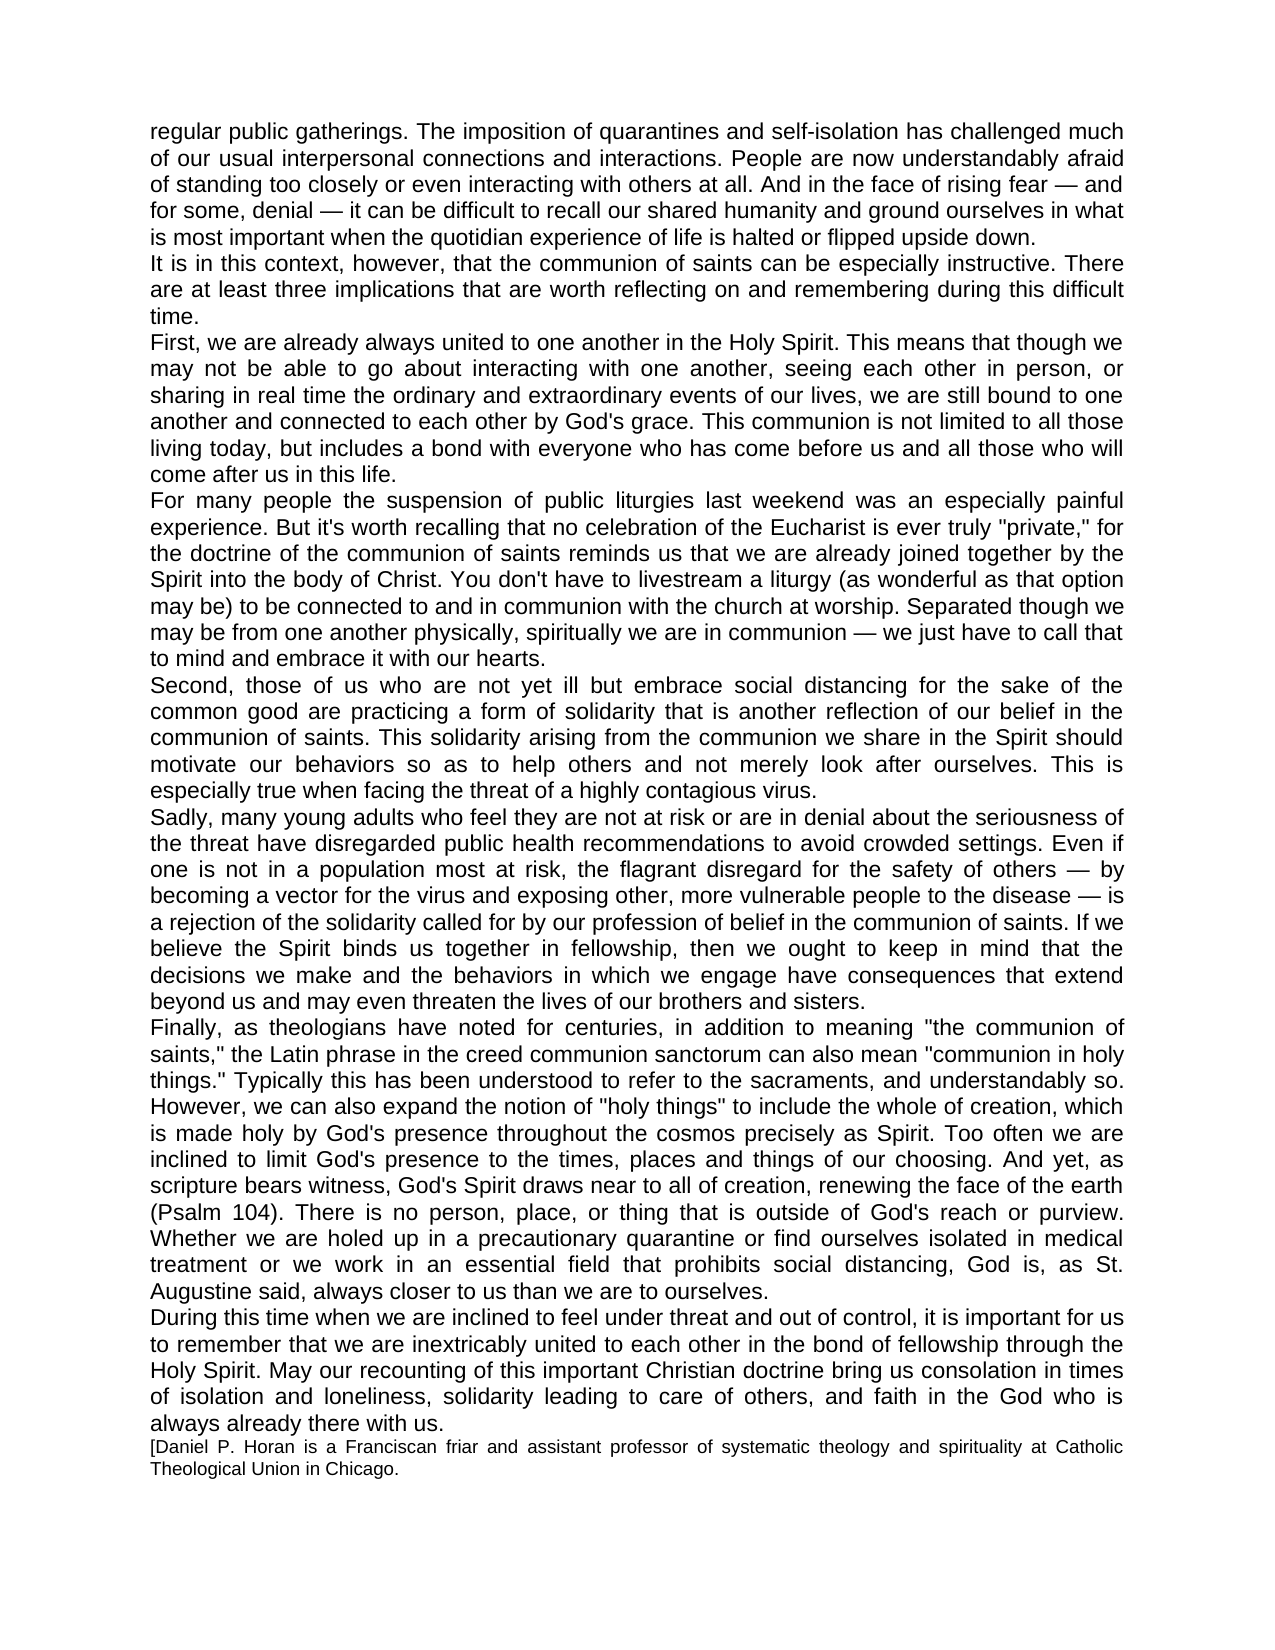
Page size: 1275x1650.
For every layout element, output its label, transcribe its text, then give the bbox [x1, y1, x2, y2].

text Sadly, many young adults who feel they are not at risk or are in denial about the seriousness of the threat have disregarded public health recommendations to avoid crowded settings. Even if one is not in a population most at risk, the flagrant disregard for the safety of others — by becoming a vector for the virus and exposing other, more vulnerable people to the disease — is a rejection of the solidarity called for by our profession of belief in the communion of saints. If we believe the Spirit binds us together in fellowship, then we ought to keep in mind that the decisions we make and the behaviors in which we engage have consequences that extend beyond us and may even threaten the lives of our brothers and sisters. [150, 803, 1125, 1014]
text During this time when we are inclined to feel under threat and out of control, it is important for us to remember that we are inextricably united to each other in the bond of fellowship through the Holy Spirit. May our recounting of this important Christian doctrine bring us consolation in times of isolation and loneliness, solidarity leading to care of others, and faith in the God who is always already there with us. [150, 1304, 1125, 1436]
text [Daniel P. Horan is a Franciscan friar and assistant professor of systematic theology and spirituality at Catholic Theological Union in Chicago. [150, 1436, 1125, 1479]
text For many people the suspension of public liturgies last weekend was an especially painful experience. But it's worth recalling that no celebration of the Eucharist is ever truly "private," for the doctrine of the communion of saints reminds us that we are already joined together by the Spirit into the body of Christ. You don't have to livestream a liturgy (as wonderful as that option may be) to be connected to and in communion with the church at worship. Separated though we may be from one another physically, spiritually we are in communion — we just have to call that to mind and embrace it with our hearts. [150, 487, 1125, 672]
text It is in this context, however, that the communion of saints can be especially instructive. There are at least three implications that are worth reflecting on and remembering during this difficult time. [150, 250, 1125, 329]
text Finally, as theologians have noted for centuries, in addition to meaning "the communion of saints," the Latin phrase in the creed communion sanctorum can also mean "communion in holy things." Typically this has been understood to refer to the sacraments, and understandably so. However, we can also expand the notion of "holy things" to include the whole of creation, which is made holy by God's presence throughout the cosmos precisely as Spirit. Too often we are inclined to limit God's presence to the times, places and things of our choosing. And yet, as scripture bears witness, God's Spirit draws near to all of creation, renewing the face of the earth (Psalm 104). There is no person, place, or thing that is outside of God's reach or purview. Whether we are holed up in a precautionary quarantine or find ourselves isolated in medical treatment or we work in an essential field that prohibits social distancing, God is, as St. Augustine said, always closer to us than we are to ourselves. [150, 1014, 1125, 1304]
text Second, those of us who are not yet ill but embrace social distancing for the sake of the common good are practicing a form of solidarity that is another reflection of our belief in the communion of saints. This solidarity arising from the communion we share in the Spirit should motivate our behaviors so as to help others and not merely look after ourselves. This is especially true when facing the threat of a highly contagious virus. [150, 672, 1125, 803]
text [150, 118, 1125, 250]
text First, we are already always united to one another in the Holy Spirit. This means that though we may not be able to go about interacting with one another, seeing each other in person, or sharing in real time the ordinary and extraordinary events of our lives, we are still bound to one another and connected to each other by God's grace. This communion is not limited to all those living today, but includes a bond with everyone who has come before us and all those who will come after us in this life. [150, 329, 1125, 487]
